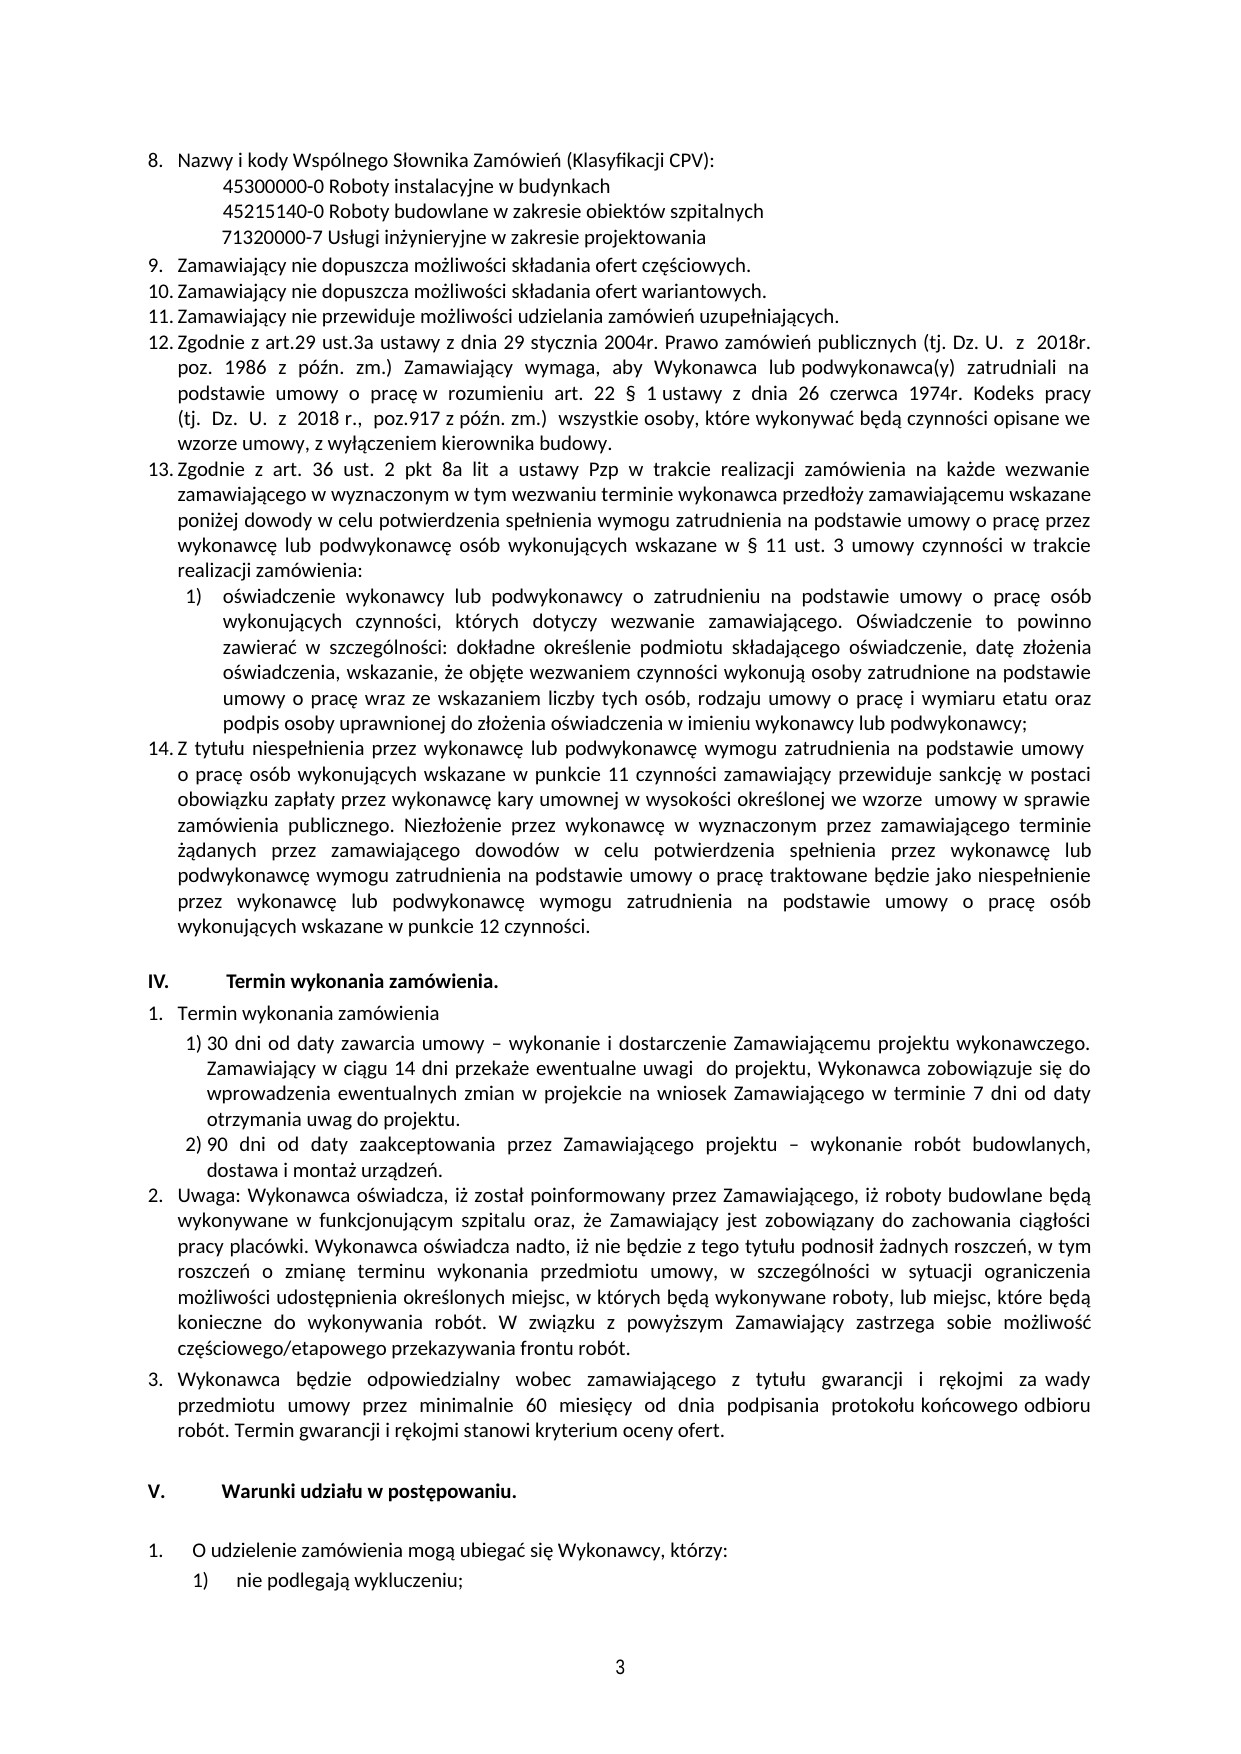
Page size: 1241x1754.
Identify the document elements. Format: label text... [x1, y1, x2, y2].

list Nazwy i kody Wspólnego Słownika Zamówień (Klasyfikacji CPV): [148, 148, 1093, 173]
list O udzielenie zamówienia mogą ubiegać się Wykonawcy, którzy: [148, 1538, 1093, 1563]
list Zamawiający nie dopuszcza możliwości składania ofert wariantowych. [148, 278, 1093, 303]
list 30 dni od daty zawarcia umowy – wykonanie i dostarczenie Zamawiającemu projektu wykonawczego. Zamawiający w ciągu 14 dni przekaże ewentualne uwagi do projektu, Wykonawca zobowiązuje się do wprowadzenia ewentualnych zmian w projekcie na wniosek Zamawiającego w terminie 7 dni od daty otrzymania uwag do projektu. [185, 1030, 1093, 1131]
list oświadczenie wykonawcy lub podwykonawcy o zatrudnieniu na podstawie umowy o pracę osób wykonujących czynności, których dotyczy wezwanie zamawiającego. Oświadczenie to powinno zawierać w szczególności: dokładne określenie podmiotu składającego oświadczenie, datę złożenia oświadczenia, wskazanie, że objęte wezwaniem czynności wykonują osoby zatrudnione na podstawie umowy o pracę wraz ze wskazaniem liczby tych osób, rodzaju umowy o pracę i wymiaru etatu oraz podpis osoby uprawnionej do złożenia oświadczenia w imieniu wykonawcy lub podwykonawcy; [185, 583, 1093, 736]
list Termin wykonania zamówienia [148, 1000, 1093, 1026]
list Z tytułu niespełnienia przez wykonawcę lub podwykonawcę wymogu zatrudnienia na podstawie umowy o pracę osób wykonujących wskazane w punkcie 11 czynności zamawiający przewiduje sankcję w postaci obowiązku zapłaty przez wykonawcę kary umownej w wysokości określonej we wzorze umowy w sprawie zamówienia publicznego. Niezłożenie przez wykonawcę w wyznaczonym przez zamawiającego terminie żądanych przez zamawiającego dowodów w celu potwierdzenia spełnienia przez wykonawcę lub podwykonawcę wymogu zatrudnienia na podstawie umowy o pracę traktowane będzie jako niespełnienie przez wykonawcę lub podwykonawcę wymogu zatrudnienia na podstawie umowy o pracę osób wykonujących wskazane w punkcie 12 czynności. [148, 736, 1093, 939]
list 90 dni od daty zaakceptowania przez Zamawiającego projektu – wykonanie robót budowlanych, dostawa i montaż urządzeń. [185, 1131, 1093, 1182]
list Zgodnie z art. 36 ust. 2 pkt 8a lit a ustawy Pzp w trakcie realizacji zamówienia na każde wezwanie zamawiającego w wyznaczonym w tym wezwaniu terminie wykonawca przedłoży zamawiającemu wskazane poniżej dowody w celu potwierdzenia spełnienia wymogu zatrudnienia na podstawie umowy o pracę przez wykonawcę lub podwykonawcę osób wykonujących wskazane w § 11 ust. 3 umowy czynności w trakcie realizacji zamówienia: [148, 456, 1093, 583]
subtitle IV. Termin wykonania zamówienia. [148, 968, 1093, 994]
list 45300000-0 Roboty instalacyjne w budynkach [223, 173, 1093, 198]
list Wykonawca będzie odpowiedzialny wobec zamawiającego z tytułu gwarancji i rękojmi za wady przedmiotu umowy przez minimalnie 60 miesięcy od dnia podpisania protokołu końcowego odbioru robót. Termin gwarancji i rękojmi stanowi kryterium oceny ofert. [148, 1366, 1093, 1443]
text V. Warunki udziału w postępowaniu. [148, 1478, 1093, 1504]
list Zgodnie z art.29 ust.3a ustawy z dnia 29 stycznia 2004r. Prawo zamówień publicznych (tj. Dz. U. z 2018r. poz. 1986 z późn. zm.) Zamawiający wymaga, aby Wykonawca lub podwykonawca(y) zatrudniali na podstawie umowy o pracę w rozumieniu art. 22 § 1 ustawy z dnia 26 czerwca 1974r. Kodeks pracy (tj. Dz. U. z 2018 r., poz.917 z późn. zm.) wszystkie osoby, które wykonywać będą czynności opisane we wzorze umowy, z wyłączeniem kierownika budowy. [148, 329, 1093, 456]
list nie podlegają wykluczeniu; [192, 1567, 1093, 1593]
list 45215140-0 Roboty budowlane w zakresie obiektów szpitalnych [223, 198, 1093, 224]
list Zamawiający nie dopuszcza możliwości składania ofert częściowych. [148, 249, 1093, 278]
list Uwaga: Wykonawca oświadcza, iż został poinformowany przez Zamawiającego, iż roboty budowlane będą wykonywane w funkcjonującym szpitalu oraz, że Zamawiający jest zobowiązany do zachowania ciągłości pracy placówki. Wykonawca oświadcza nadto, iż nie będzie z tego tytułu podnosił żadnych roszczeń, w tym roszczeń o zmianę terminu wykonania przedmiotu umowy, w szczególności w sytuacji ograniczenia możliwości udostępnienia określonych miejsc, w których będą wykonywane roboty, lub miejsc, które będą konieczne do wykonywania robót. W związku z powyższym Zamawiający zastrzega sobie możliwość częściowego/etapowego przekazywania frontu robót. [148, 1182, 1093, 1360]
list Zamawiający nie przewiduje możliwości udzielania zamówień uzupełniających. [148, 303, 1093, 329]
text 71320000-7 Usługi inżynieryjne w zakresie projektowania [148, 224, 1093, 249]
